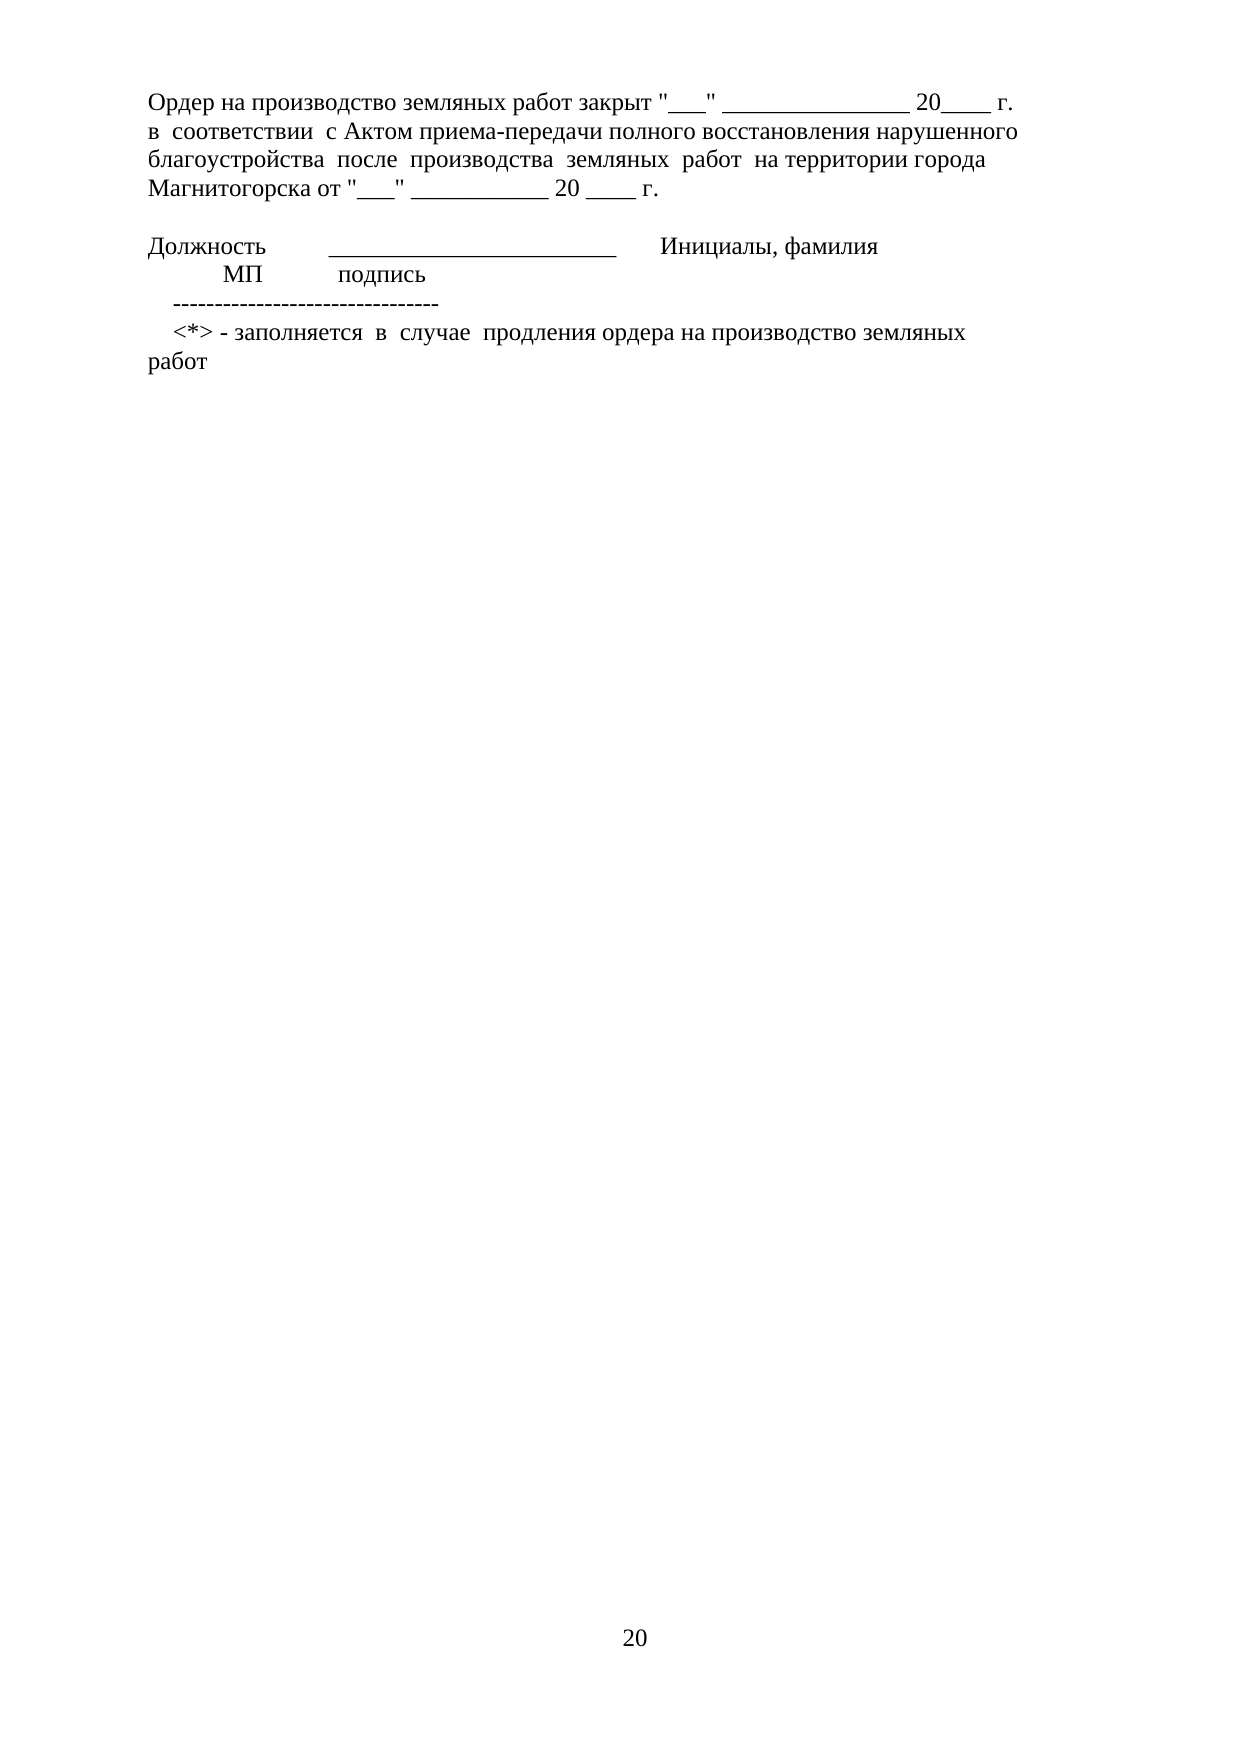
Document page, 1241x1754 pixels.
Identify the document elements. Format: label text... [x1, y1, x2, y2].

text Ордер на производство земляных работ закрыт "___" _______________ 20____ г. [148, 87, 1122, 116]
text Магнитогорска от "___" ___________ 20 ____ г. [148, 173, 1122, 202]
text МП подпись [148, 259, 1122, 288]
text работ [148, 346, 1122, 374]
text -------------------------------- [148, 288, 1122, 317]
text Должность _______________________ Инициалы, фамилия [148, 231, 1122, 259]
text <*> - заполняется в случае продления ордера на производство земляных [148, 317, 1122, 346]
text благоустройства после производства земляных работ на территории города [148, 144, 1122, 173]
text в соответствии с Актом приема-передачи полного восстановления нарушенного [148, 116, 1122, 144]
